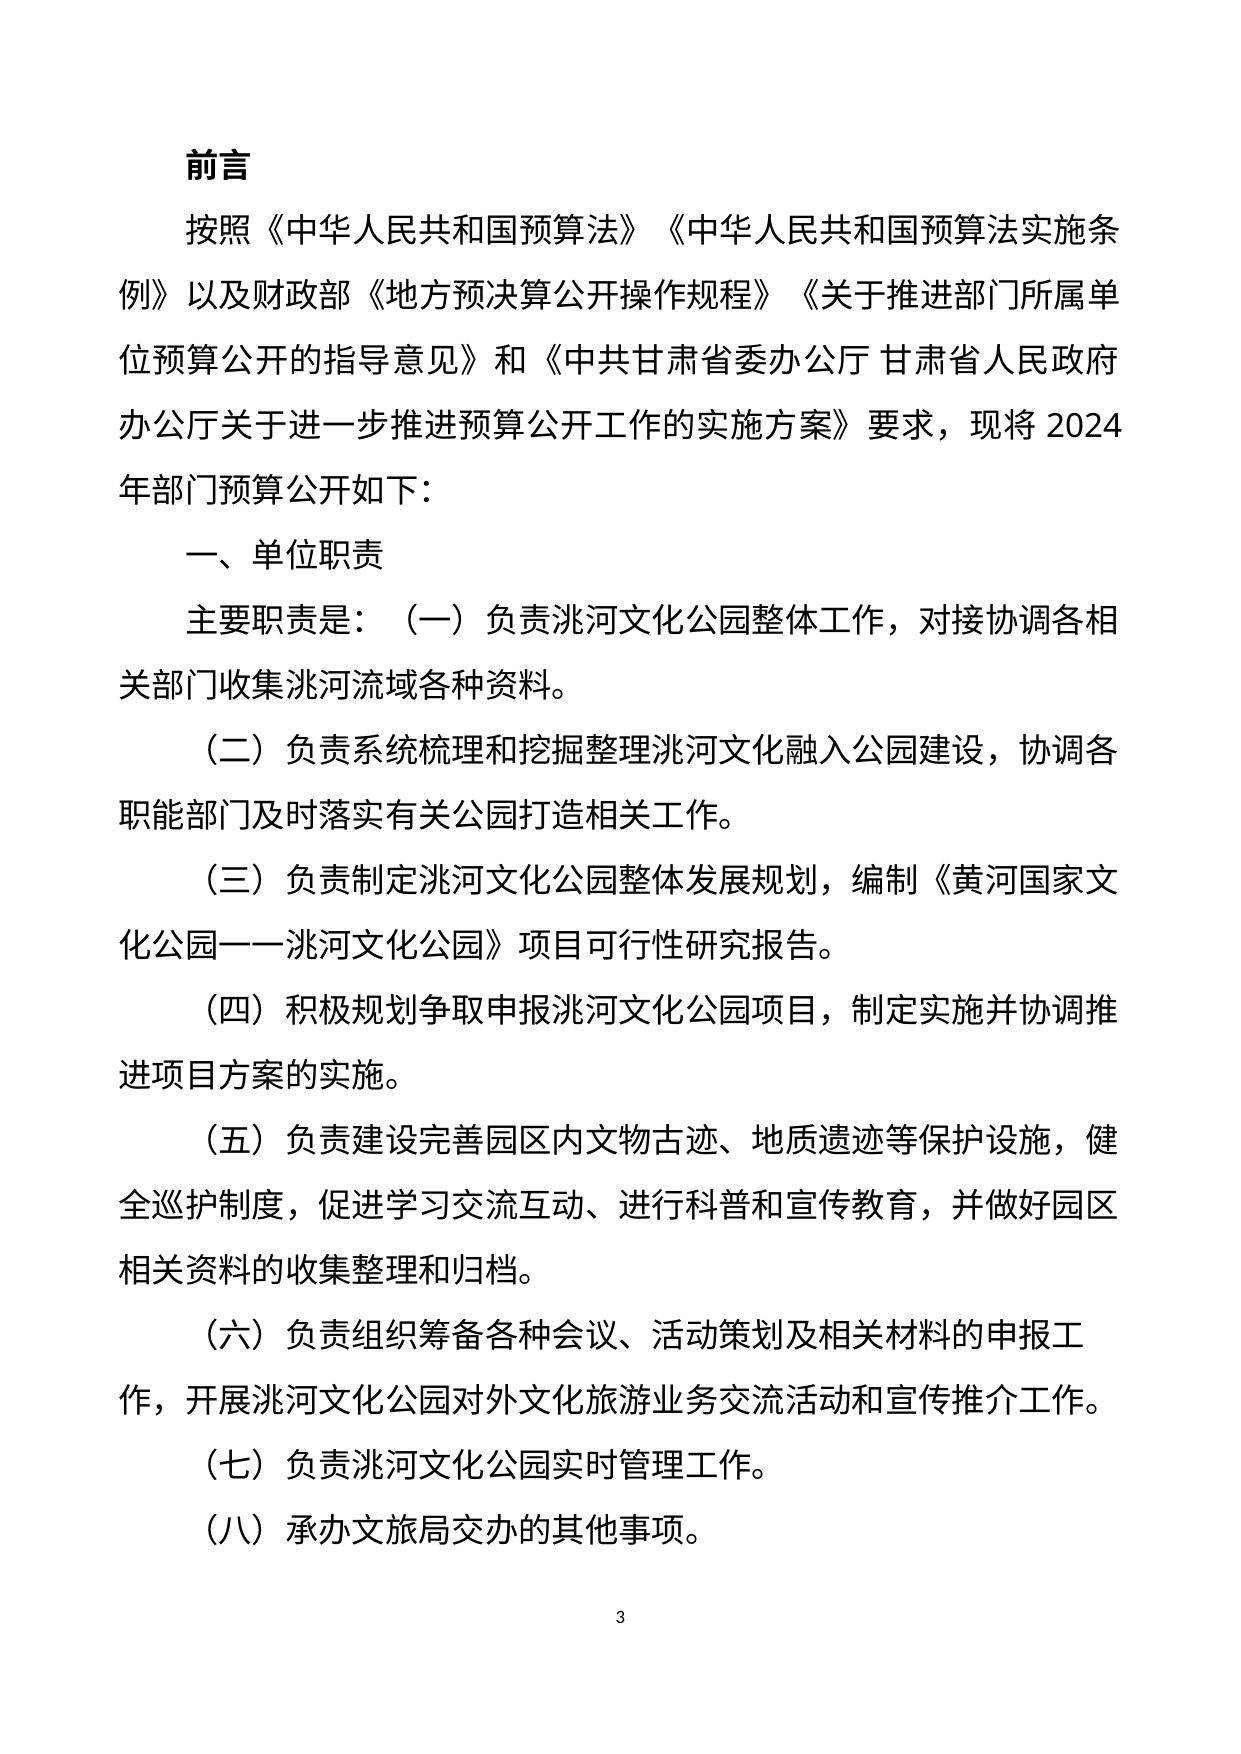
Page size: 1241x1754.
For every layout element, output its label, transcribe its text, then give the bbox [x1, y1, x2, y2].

text （七）负责洮河文化公园实时管理工作。 [118, 1430, 1122, 1495]
text （二）负责系统梳理和挖掘整理洮河文化融入公园建设，协调各职能部门及时落实有关公园打造相关工作。 [118, 715, 1122, 845]
text （五）负责建设完善园区内文物古迹、地质遗迹等保护设施，健全巡护制度，促进学习交流互动、进行科普和宣传教育，并做好园区相关资料的收集整理和归档。 [118, 1105, 1122, 1300]
text 主要职责是：（一）负责洮河文化公园整体工作，对接协调各相关部门收集洮河流域各种资料。 [118, 585, 1122, 715]
text （四）积极规划争取申报洮河文化公园项目，制定实施并协调推进项目方案的实施。 [118, 975, 1122, 1105]
text 按照《中华人民共和国预算法》《中华人民共和国预算法实施条例》以及财政部《地方预决算公开操作规程》《关于推进部门所属单位预算公开的指导意见》和《中共甘肃省委办公厅 甘肃省人民政府办公厅关于进一步推进预算公开工作的实施方案》要求，现将2024年部门预算公开如下： [118, 195, 1122, 520]
text 一、单位职责 [118, 520, 1122, 585]
text 前言 [118, 130, 1122, 195]
text （三）负责制定洮河文化公园整体发展规划，编制《黄河国家文化公园一一洮河文化公园》项目可行性研究报告。 [118, 845, 1122, 975]
text （八）承办文旅局交办的其他事项。 [118, 1495, 1122, 1560]
text （六）负责组织筹备各种会议、活动策划及相关材料的申报工作，开展洮河文化公园对外文化旅游业务交流活动和宣传推介工作。 [118, 1300, 1122, 1430]
